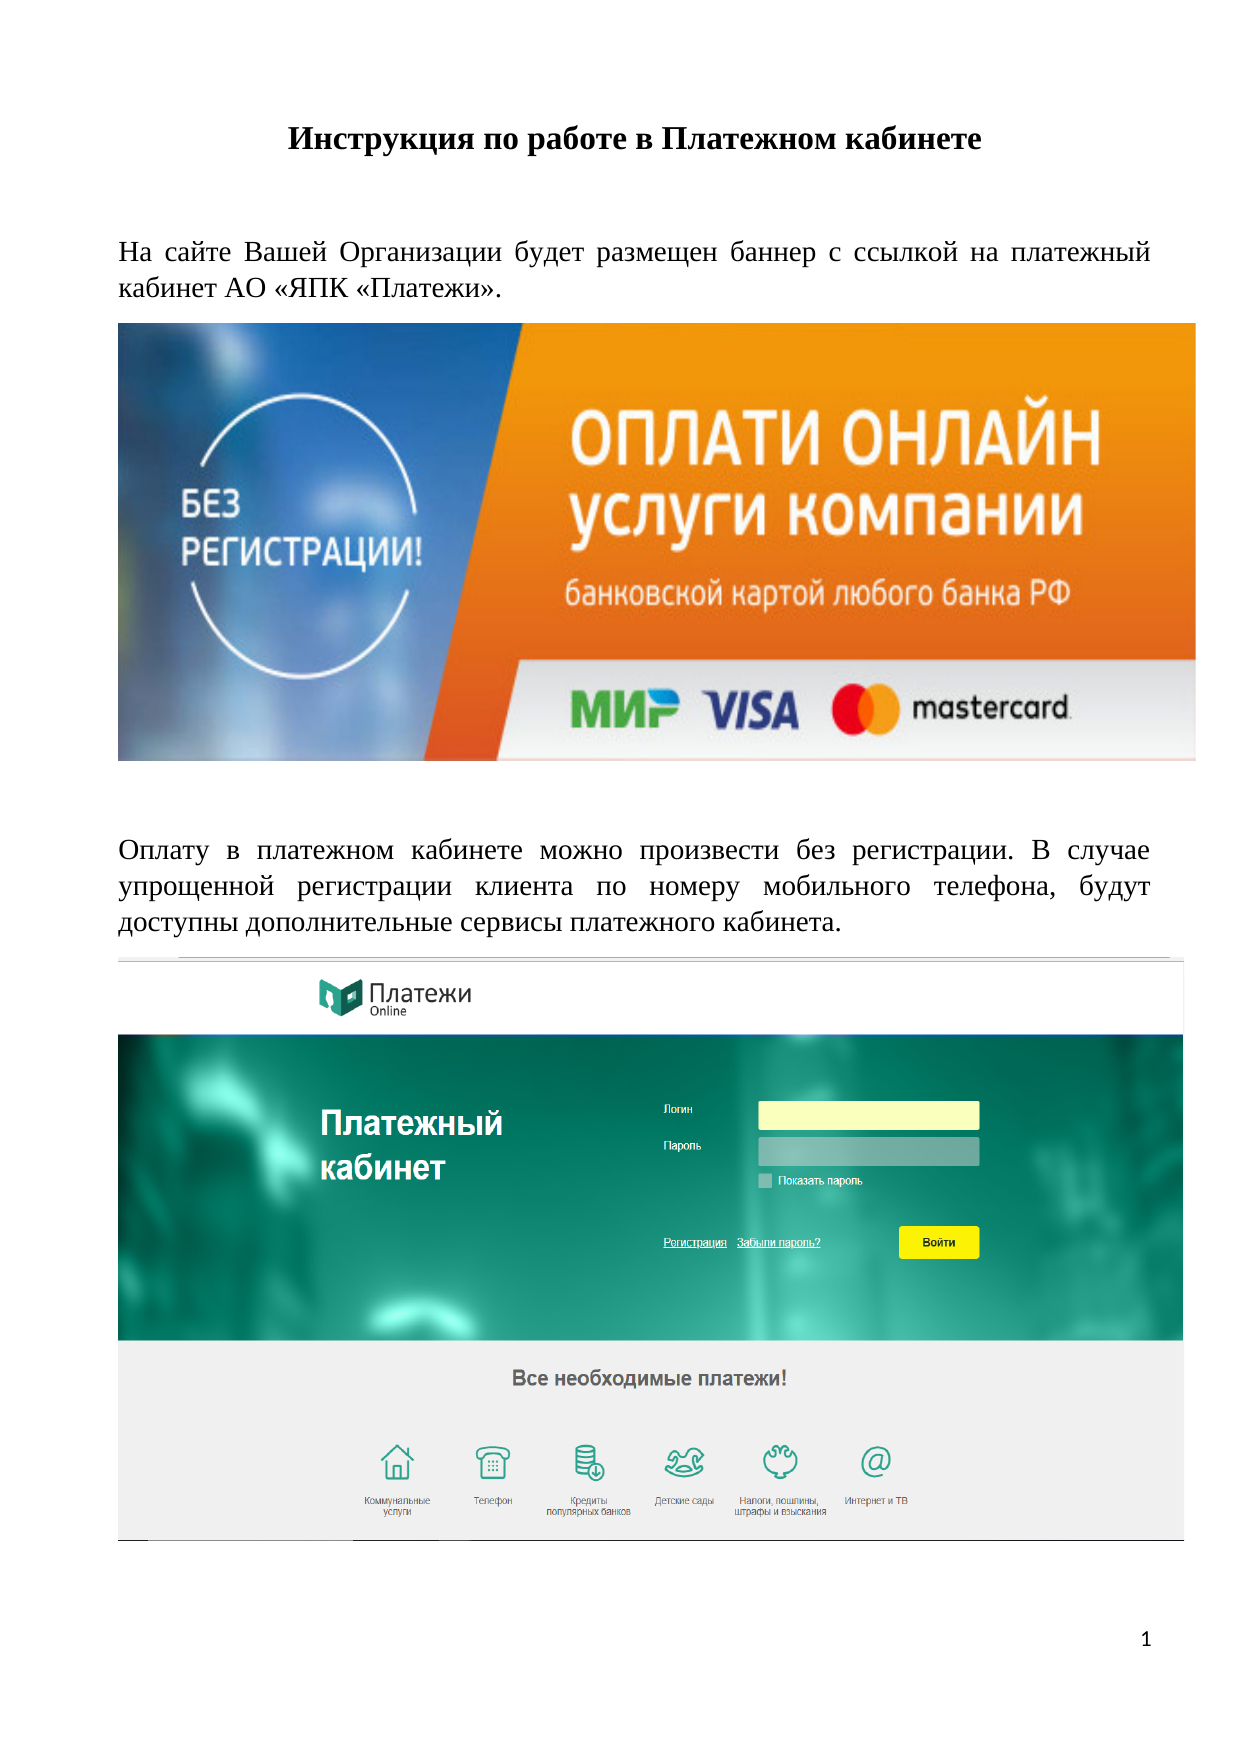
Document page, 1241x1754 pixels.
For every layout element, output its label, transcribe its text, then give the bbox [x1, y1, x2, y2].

text Инструкция по работе в Платежном кабинете [118, 118, 1152, 156]
text На сайте Вашей Организации будет размещен баннер с ссылкой на платежный кабинет АО «ЯПК «Платежи». [118, 234, 1152, 304]
picture [118, 957, 1185, 1541]
text Оплату в платежном кабинете можно произвести без регистрации. В случае упрощенной регистрации клиента по номеру мобильного телефона, будут доступны дополнительные сервисы платежного кабинета. [118, 832, 1152, 938]
picture [118, 323, 1196, 761]
